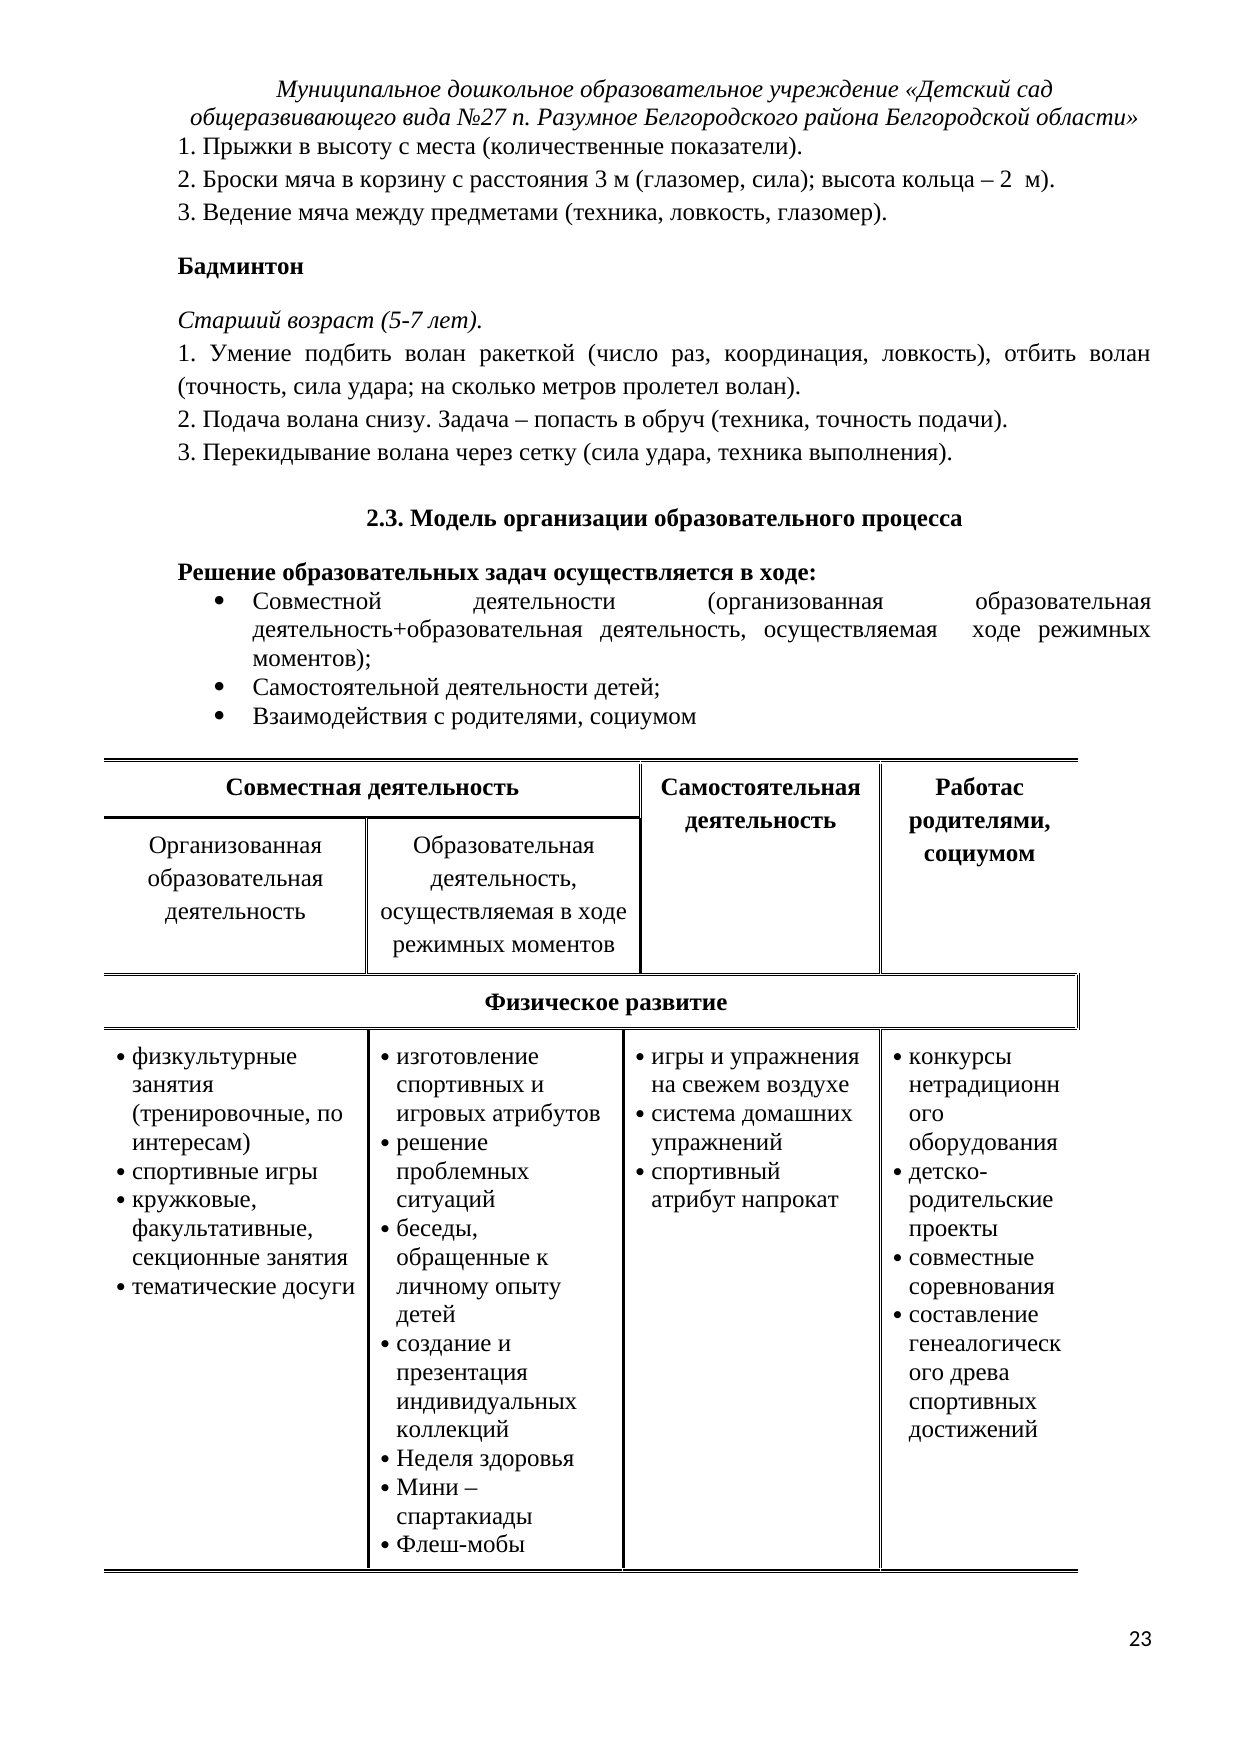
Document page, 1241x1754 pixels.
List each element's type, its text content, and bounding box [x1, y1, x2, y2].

table_cell изготовление спортивных и игровых атрибутов решение проблемных ситуаций беседы, обращенные к личному опыту детей создание и презентация индивидуальных коллекций Неделя здоровья Мини – спартакиады Флеш-мобы [368, 1030, 623, 1569]
text 3. Перекидывание волана через сетку (сила удара, техника выполнения). [177, 437, 1152, 466]
table_cell Физическое развитие [104, 973, 1078, 1027]
text 1. Умение подбить волан ракеткой (число раз, координация, ловкость), отбить волан (точность, сила удара; на сколько метров пролетел волан). [177, 338, 1152, 400]
table_header Совместная деятельность [104, 762, 641, 816]
table_header Работас родителями, социумом [881, 762, 1078, 973]
table_cell игры и упражнения на свежем воздухе система домашних упражнений спортивный атрибут напрокат [623, 1030, 881, 1569]
table_cell конкурсы нетрадиционного оборудования детско-родительские проекты совместные соревнования составление генеалогического древа спортивных достижений [881, 1027, 1078, 1569]
table_cell Образовательная деятельность, осуществляемая в ходе режимных моментов [368, 819, 639, 973]
table_header Самостоятельная деятельность [641, 762, 881, 973]
text 2.3. Модель организации образовательного процесса [177, 503, 1152, 532]
list Совместной деятельности (организованная образовательная деятельность+образовательная деятельность, осуществляемая ходе режимных моментов); [215, 586, 1152, 672]
table_cell Организованная образовательная деятельность [104, 819, 365, 973]
text 2. Броски мяча в корзину с расстояния 3 м (глазомер, сила); высота кольца – 2 м). [177, 164, 1152, 193]
text 2. Подача волана снизу. Задача – попасть в обруч (техника, точность подачи). [177, 404, 1152, 433]
text 3. Ведение мяча между предметами (техника, ловкость, глазомер). [177, 197, 1152, 226]
list Взаимодействия с родителями, социумом [215, 701, 1152, 729]
text Старший возраст (5-7 лет). [177, 305, 1152, 334]
list Самостоятельной деятельности детей; [215, 672, 1152, 701]
text 1. Прыжки в высоту с места (количественные показатели). [177, 131, 1152, 160]
table_cell физкультурные занятия (тренировочные, по интересам) спортивные игры кружковые, факультативные, секционные занятия тематические досуги [104, 1030, 368, 1569]
text Бадминтон [177, 251, 1152, 280]
text Решение образовательных задач осуществляется в ходе: [177, 557, 1152, 586]
